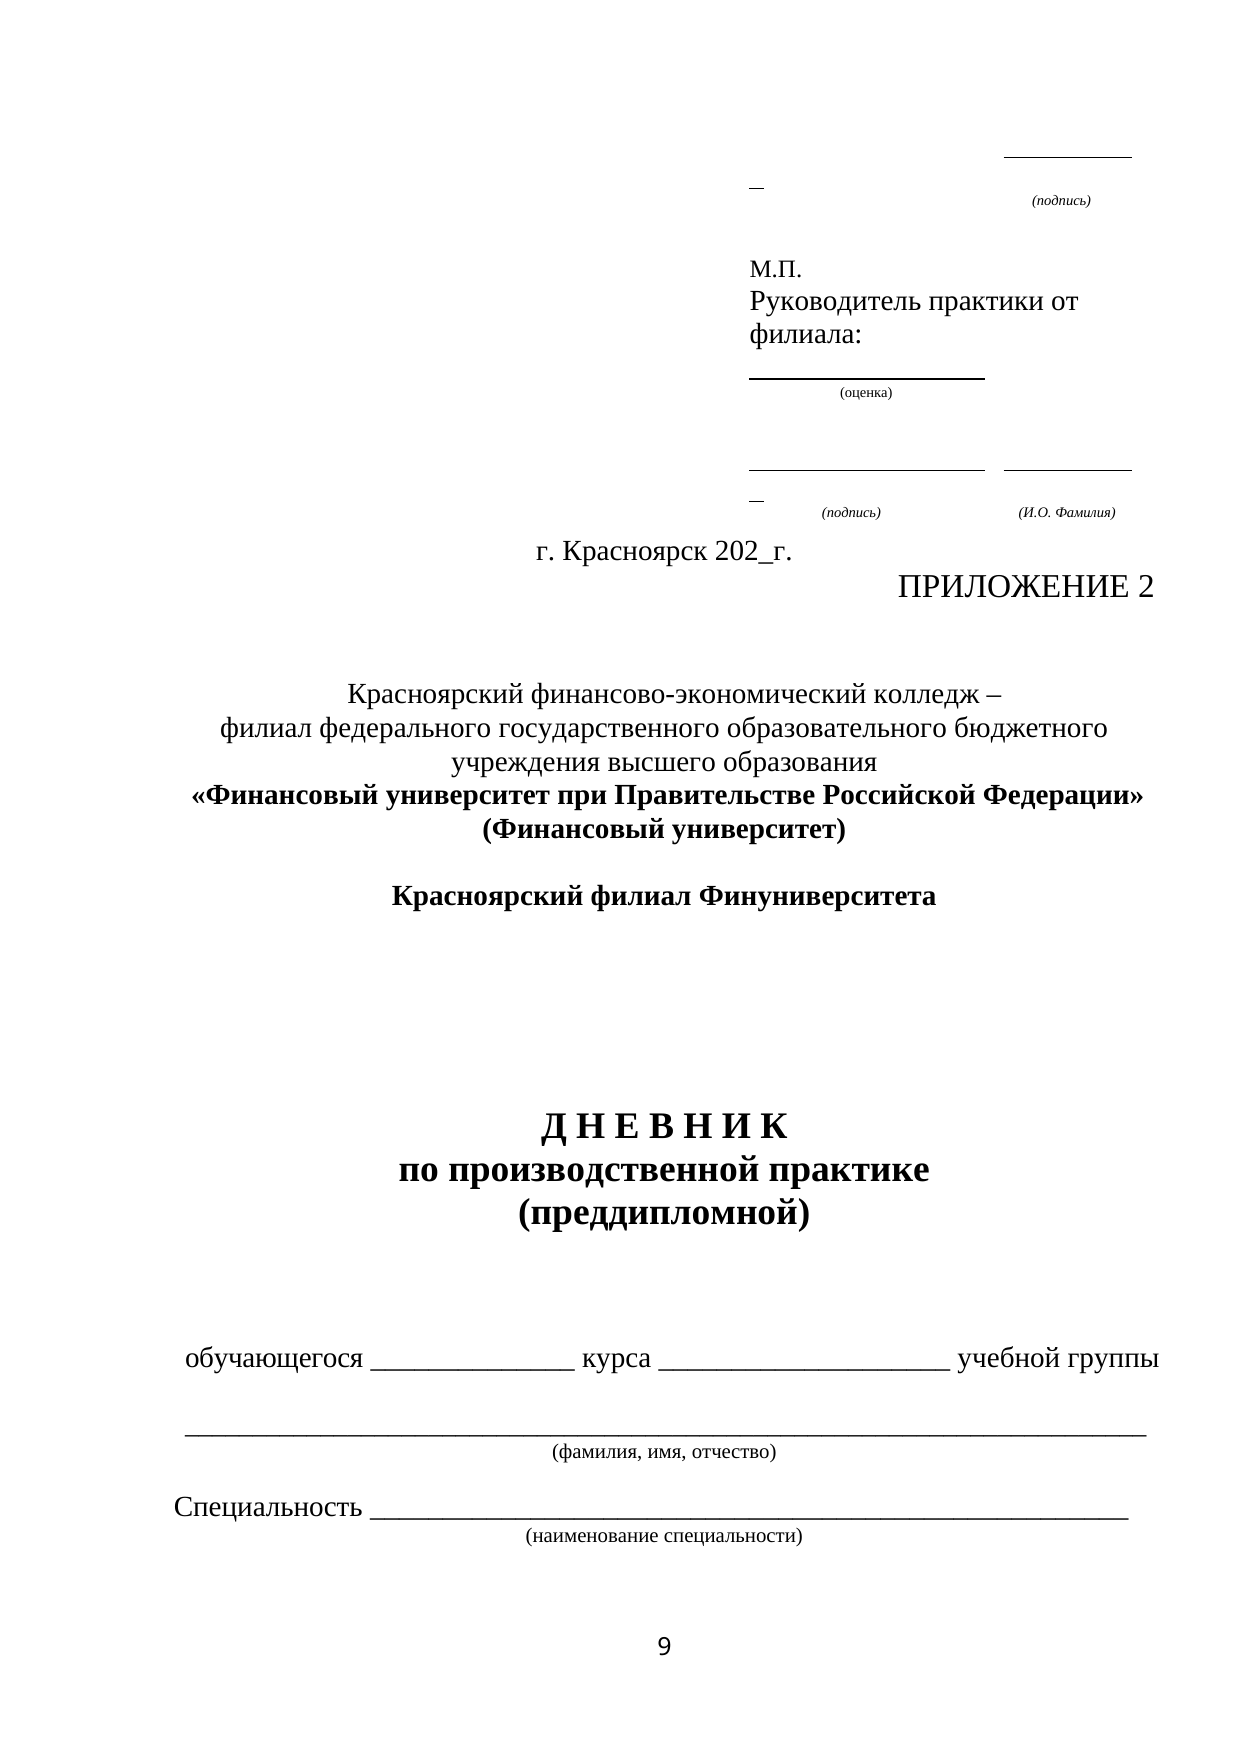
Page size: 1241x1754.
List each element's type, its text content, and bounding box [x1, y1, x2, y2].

text (оценка) [749, 384, 1155, 413]
subtitle ПРИЛОЖЕНИЕ 2 [173, 567, 1155, 605]
text (преддипломной) [173, 1189, 1155, 1232]
text (Финансовый университет) [173, 811, 1155, 844]
text (фамилия, имя, отчество) [173, 1439, 1155, 1463]
text филиал федерального государственного образовательного бюджетного учреждения высшего образования [173, 710, 1155, 777]
text Руководитель практики от [749, 283, 1155, 316]
text Красноярский финансово-экономический колледж – [173, 677, 1155, 710]
text М.П. [749, 220, 1155, 283]
text (наименование специальности) [173, 1523, 1155, 1547]
text Специальность ____________________________________________________ [173, 1489, 1155, 1523]
text филиала: [749, 316, 1155, 350]
text по производственной практике [173, 1146, 1155, 1189]
text Д Н Е В Н И К [173, 1103, 1155, 1146]
text (подпись) (И.О. Фамилия) [749, 504, 1155, 533]
text (подпись) [749, 191, 1155, 220]
text «Финансовый университет при Правительстве Российской Федерации» [173, 777, 1155, 811]
text г. Красноярск 202_г. [173, 533, 1155, 567]
table_header обучающегося ______________ курса ____________________ учебной группы _______________________________________________________________________ [174, 1340, 1194, 1439]
text Красноярский филиал Финуниверситета [173, 878, 1155, 911]
